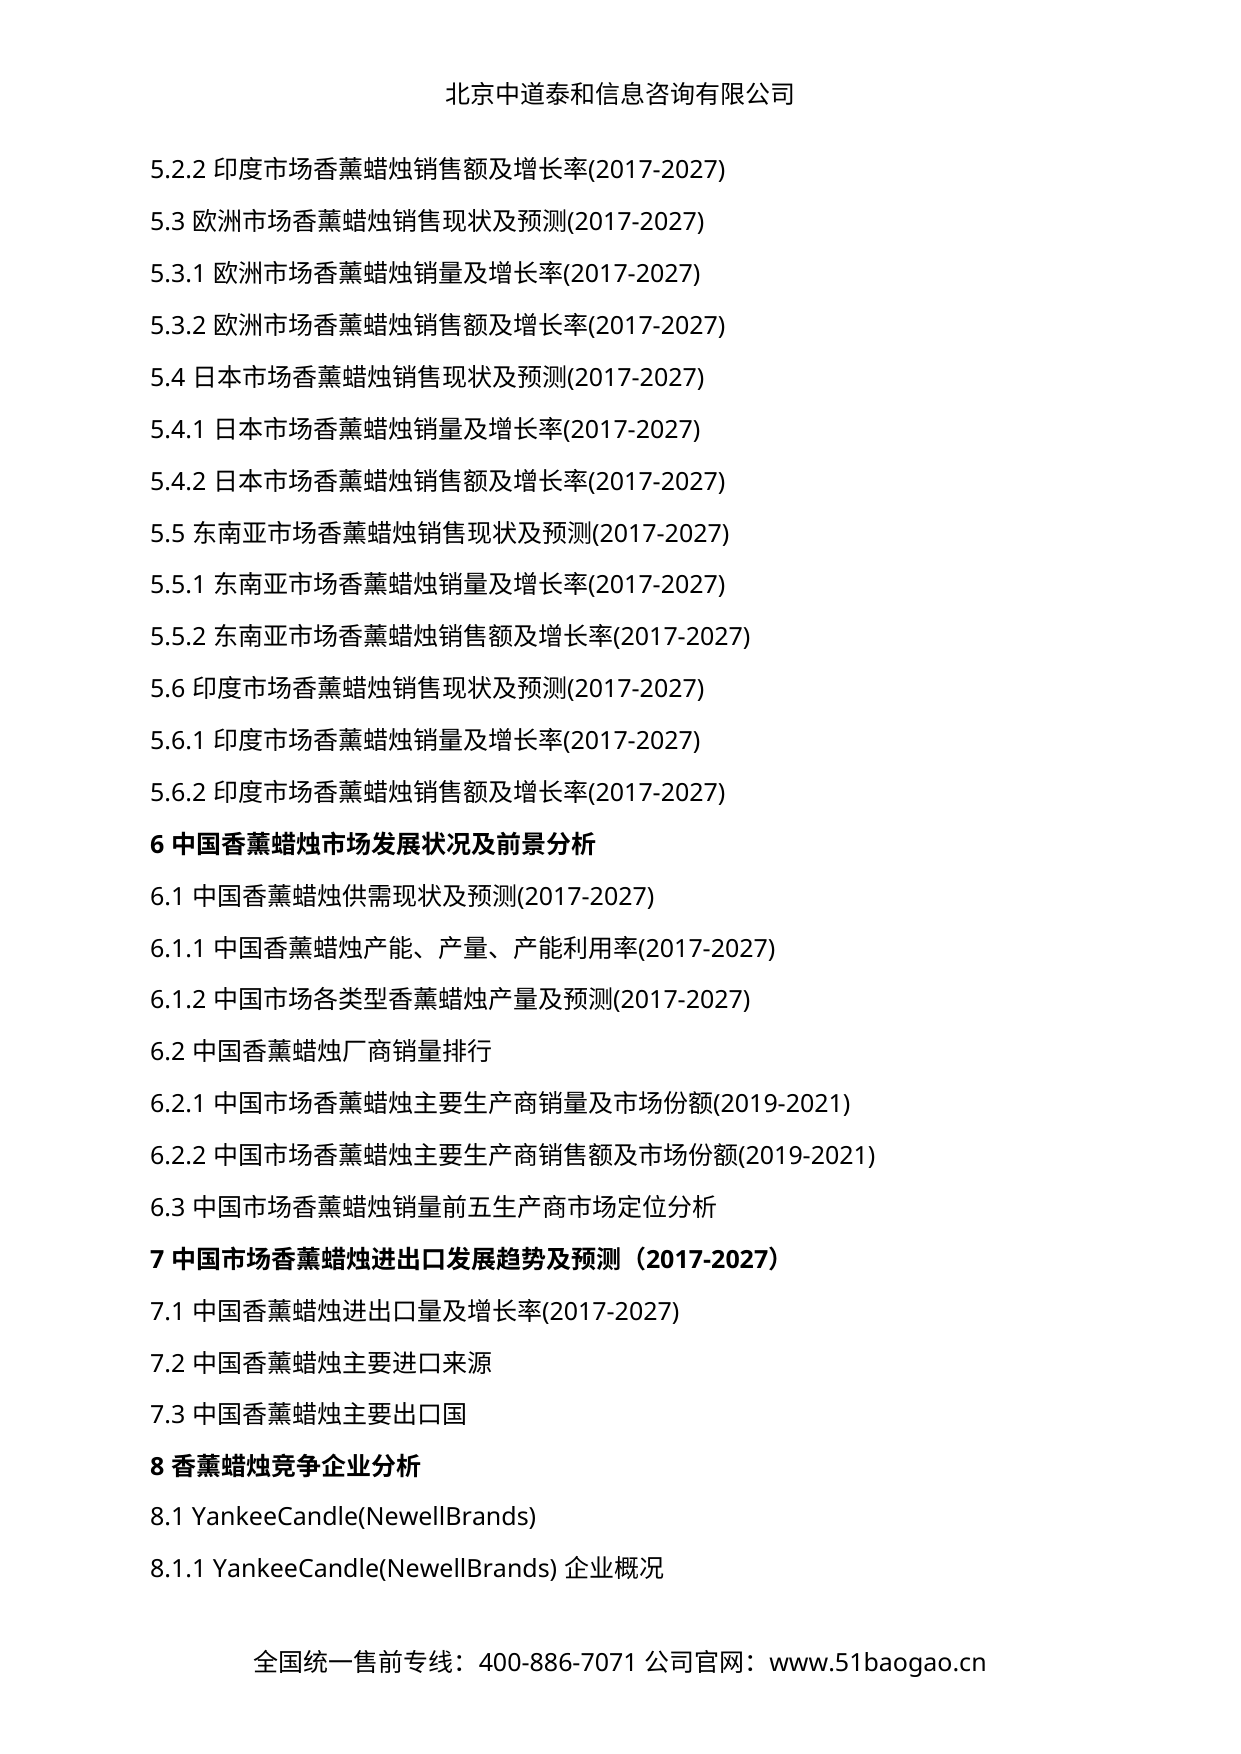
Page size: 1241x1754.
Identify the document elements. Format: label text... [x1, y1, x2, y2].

text 5.5.1 东南亚市场香薰蜡烛销量及增长率(2017-2027) [150, 565, 1090, 601]
text 8.1 YankeeCandle(NewellBrands) [150, 1499, 1090, 1533]
text 8.1.1 YankeeCandle(NewellBrands) 企业概况 [150, 1548, 1090, 1585]
text 6.1.2 中国市场各类型香薰蜡烛产量及预测(2017-2027) [150, 980, 1090, 1016]
text 5.3.1 欧洲市场香薰蜡烛销量及增长率(2017-2027) [150, 254, 1090, 290]
text 8 香薰蜡烛竞争企业分析 [150, 1447, 1090, 1483]
text 6.2.1 中国市场香薰蜡烛主要生产商销量及市场份额(2019-2021) [150, 1084, 1090, 1120]
text 6.1.1 中国香薰蜡烛产能、产量、产能利用率(2017-2027) [150, 928, 1090, 964]
text 5.4 日本市场香薰蜡烛销售现状及预测(2017-2027) [150, 357, 1090, 394]
text 5.3 欧洲市场香薰蜡烛销售现状及预测(2017-2027) [150, 202, 1090, 238]
text 5.2.2 印度市场香薰蜡烛销售额及增长率(2017-2027) [150, 150, 1090, 186]
text 5.3.2 欧洲市场香薰蜡烛销售额及增长率(2017-2027) [150, 306, 1090, 342]
text 5.6.2 印度市场香薰蜡烛销售额及增长率(2017-2027) [150, 772, 1090, 809]
text 7.1 中国香薰蜡烛进出口量及增长率(2017-2027) [150, 1291, 1090, 1327]
text 5.6.1 印度市场香薰蜡烛销量及增长率(2017-2027) [150, 721, 1090, 757]
text 5.5.2 东南亚市场香薰蜡烛销售额及增长率(2017-2027) [150, 617, 1090, 653]
text 5.4.1 日本市场香薰蜡烛销量及增长率(2017-2027) [150, 409, 1090, 446]
text 7.3 中国香薰蜡烛主要出口国 [150, 1395, 1090, 1431]
text 6.1 中国香薰蜡烛供需现状及预测(2017-2027) [150, 876, 1090, 912]
text 6.3 中国市场香薰蜡烛销量前五生产商市场定位分析 [150, 1187, 1090, 1224]
text 6 中国香薰蜡烛市场发展状况及前景分析 [150, 824, 1090, 861]
text 5.5 东南亚市场香薰蜡烛销售现状及预测(2017-2027) [150, 513, 1090, 549]
text 7 中国市场香薰蜡烛进出口发展趋势及预测（2017-2027） [150, 1239, 1090, 1276]
text 5.6 印度市场香薰蜡烛销售现状及预测(2017-2027) [150, 669, 1090, 705]
text 7.2 中国香薰蜡烛主要进口来源 [150, 1343, 1090, 1379]
text 5.4.2 日本市场香薰蜡烛销售额及增长率(2017-2027) [150, 461, 1090, 497]
text 6.2 中国香薰蜡烛厂商销量排行 [150, 1032, 1090, 1068]
text 6.2.2 中国市场香薰蜡烛主要生产商销售额及市场份额(2019-2021) [150, 1136, 1090, 1172]
